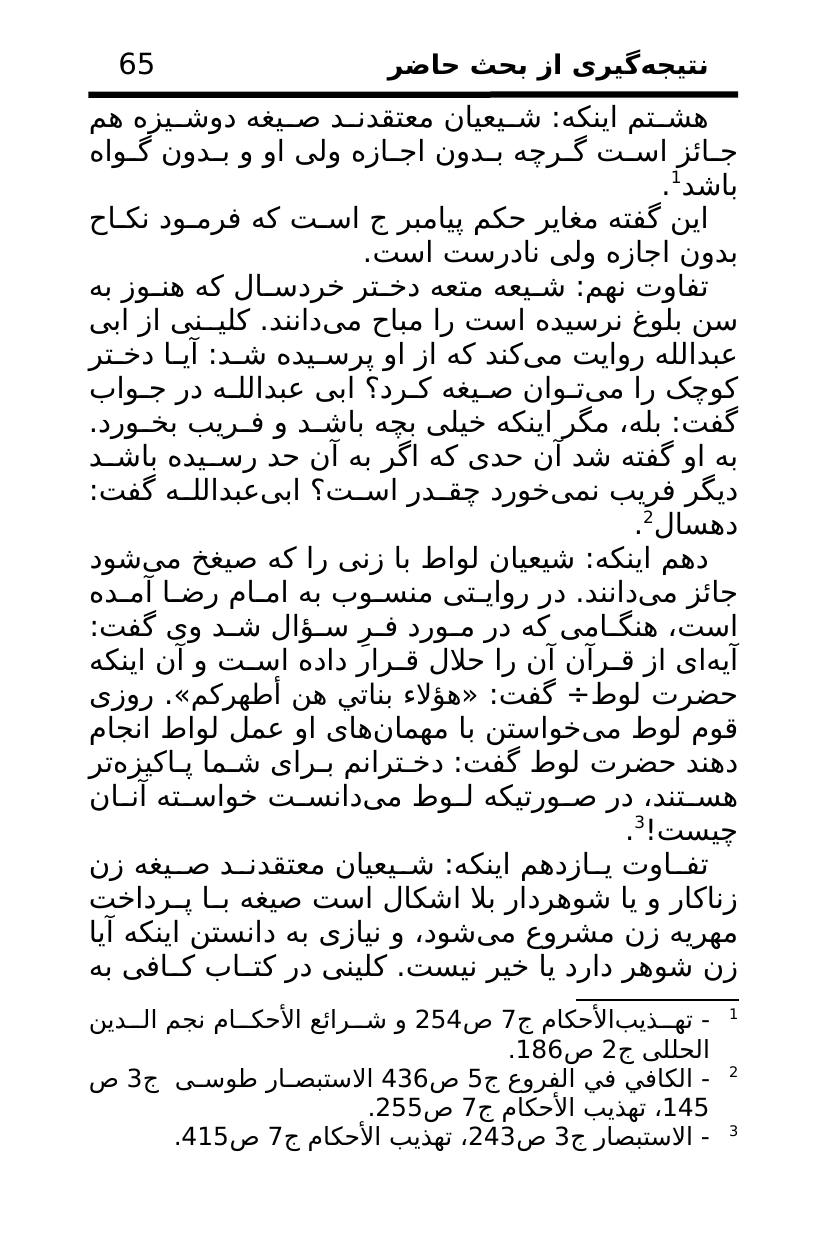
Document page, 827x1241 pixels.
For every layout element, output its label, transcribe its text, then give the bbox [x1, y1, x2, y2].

text هشتم‌ اینکه‌: شیعیان‌ معتقدند صیغه‌ دوشیزه‌ هم‌ جائز است‌ گرچه‌ بدون‌ اجازه‌ ولی‌ او و بدون‌ گواه‌ باشد. [89, 100, 738, 202]
text این‌ گفته‌ مغایر حکم‌ پیامبر ج است‌ که‌ فرمود نکاح‌ بدون‌ اجازه‌ ولی‌ نادرست‌ است‌. [89, 202, 738, 270]
text تفاوت‌ نهم‌: شیعه‌ متعه‌ دختر خردسال‌ که‌ هنوز به‌ سن‌ بلوغ‌ نرسیده‌ است‌ را مباح‌ می‌دانند. کلینی‌ از ابی‌ عبدالله روایت‌ می‌کند که‌ از او پرسیده‌ شد: آیا دختر کوچک‌ را می‌توان‌ صیغه‌ کرد؟ ابی‌ عبدالله در جواب‌ گفت‌: بله‌، مگر اینکه‌ خیلی‌ بچه‌ باشد و فریب‌ بخورد. به‌ او گفته‌ شد آن‌ حدی‌ که‌ اگر به‌ آن‌ حد رسیده‌ باشد دیگر فریب‌ نمی‌خورد چقدر است‌؟ ابی‌عبدالله گفت‌: دهسال. [89, 270, 738, 541]
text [89, 847, 738, 983]
text دهم‌ اینکه‌: شیعیان‌ لواط‌ با زنی‌ را که‌ صیغخ‌ می‌شود جائز می‌دانند. در روایتی‌ منسوب‌ به‌ امام‌ رضا آمده‌ است‌، هنگامی که‌ در مورد فرِ سؤال‌ شد وی‌ گفت‌: آیه‌ای‌ از قرآن‌ آن‌ را حلال‌ قرار داده‌ است‌ و آن‌ اینکه‌ حضرت‌ لوط‌÷ گفت‌: «هؤلاء بناتي‌ هن‌ أطهركم». روزی‌ قوم‌ لوط‌ می‌خواستن‌ با مهمان‌های‌ او عمل‌ لواط‌ انجام‌ دهند حضرت‌ لوط‌ گفت‌: دخترانم‌ برای‌ شما پاکیزه‌تر هستند، در صورتیکه‌ لوط‌ می‌دانست‌ خواسته‌ آنان‌ چیست‌!. [89, 541, 738, 847]
